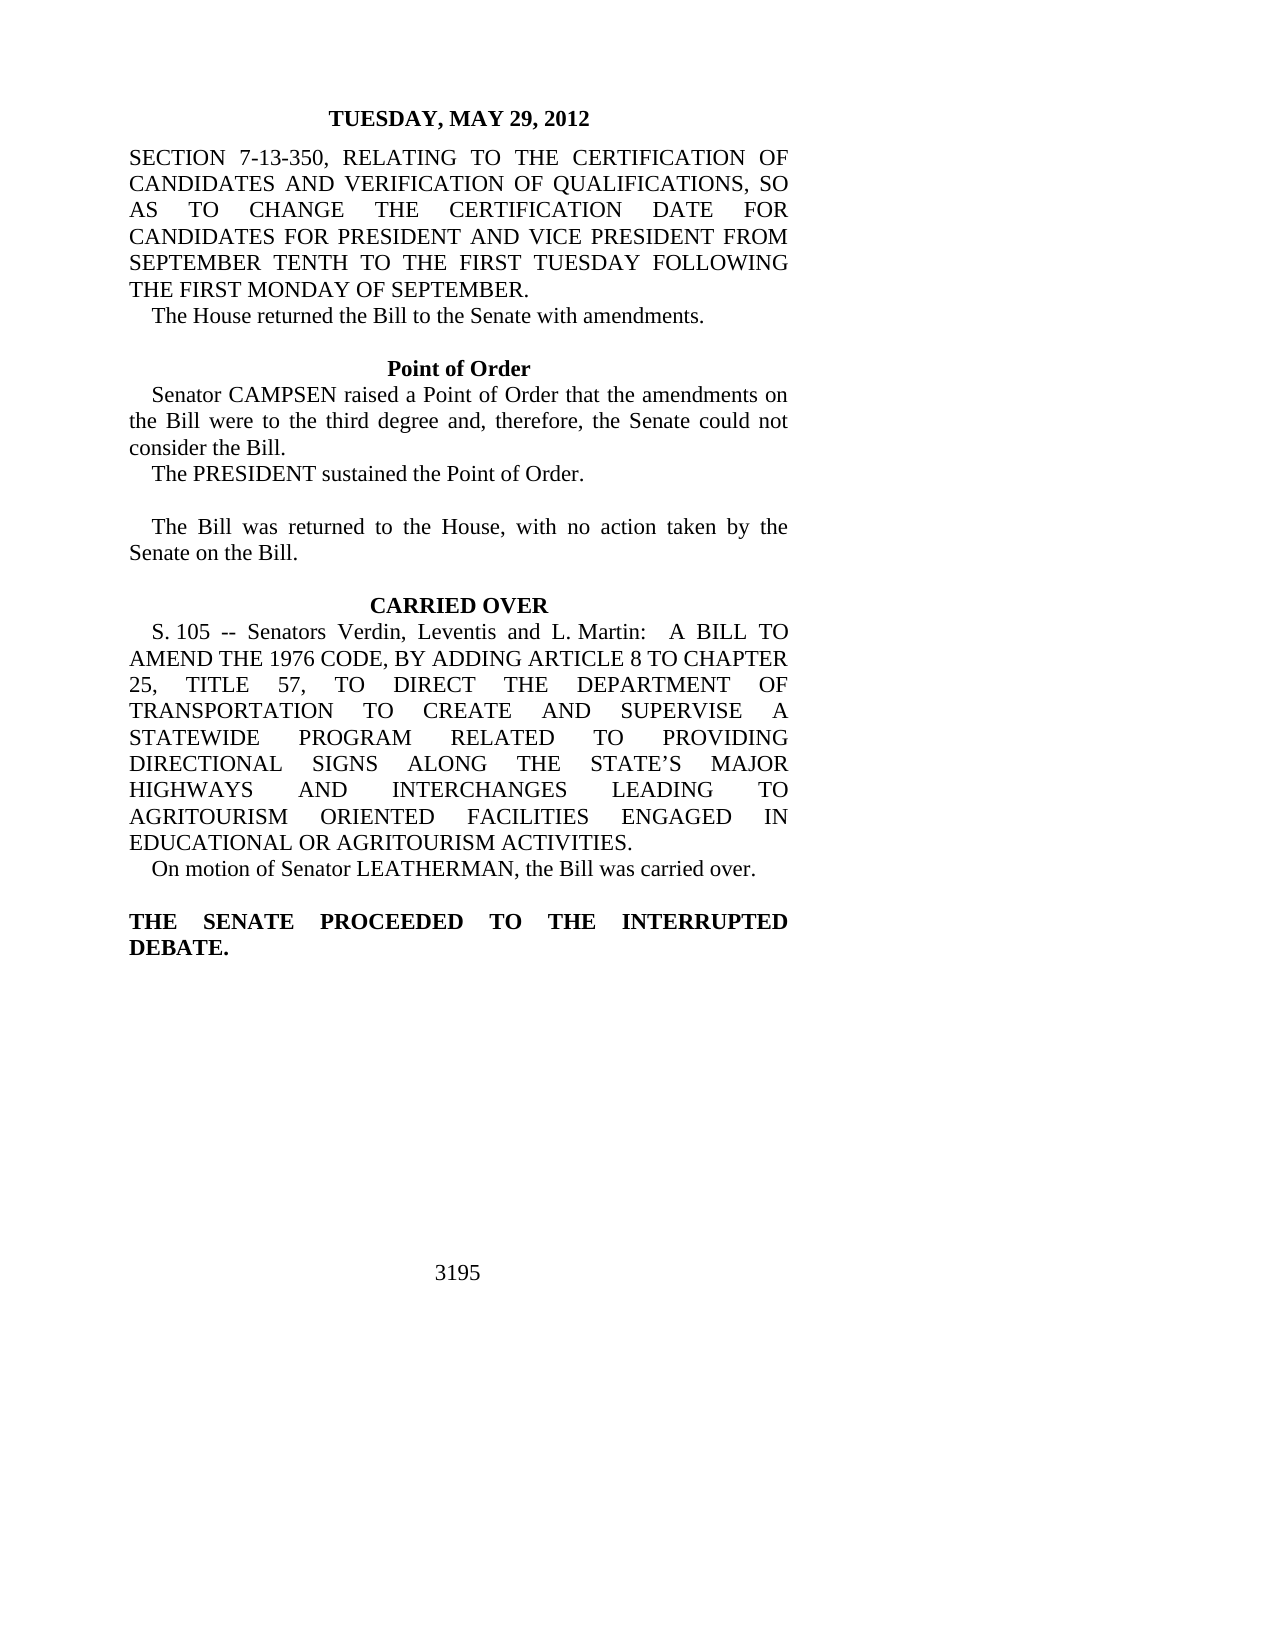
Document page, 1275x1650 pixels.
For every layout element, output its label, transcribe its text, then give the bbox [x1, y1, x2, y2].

text S. 105 -- Senators Verdin, Leventis and L. Martin: A BILL TO AMEND THE 1976 CODE, BY ADDING ARTICLE 8 TO CHAPTER 25, TITLE 57, TO DIRECT THE DEPARTMENT OF TRANSPORTATION TO CREATE AND SUPERVISE A STATEWIDE PROGRAM RELATED TO PROVIDING DIRECTIONAL SIGNS ALONG THE STATE’S MAJOR HIGHWAYS AND INTERCHANGES LEADING TO AGRITOURISM ORIENTED FACILITIES ENGAGED IN EDUCATIONAL OR AGRITOURISM ACTIVITIES. [129, 618, 789, 855]
text Point of Order [129, 355, 789, 381]
text CARRIED OVER [129, 592, 789, 618]
text On motion of Senator LEATHERMAN, the Bill was carried over. [129, 855, 789, 882]
text THE SENATE PROCEEDED TO THE INTERRUPTED DEBATE. [129, 908, 789, 961]
text The House returned the Bill to the Senate with amendments. [129, 302, 789, 328]
text The Bill was returned to the House, with no action taken by the Senate on the Bill. [129, 513, 789, 566]
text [129, 144, 789, 302]
text Senator CAMPSEN raised a Point of Order that the amendments on the Bill were to the third degree and, therefore, the Senate could not consider the Bill. [129, 381, 789, 460]
text The PRESIDENT sustained the Point of Order. [129, 460, 789, 486]
